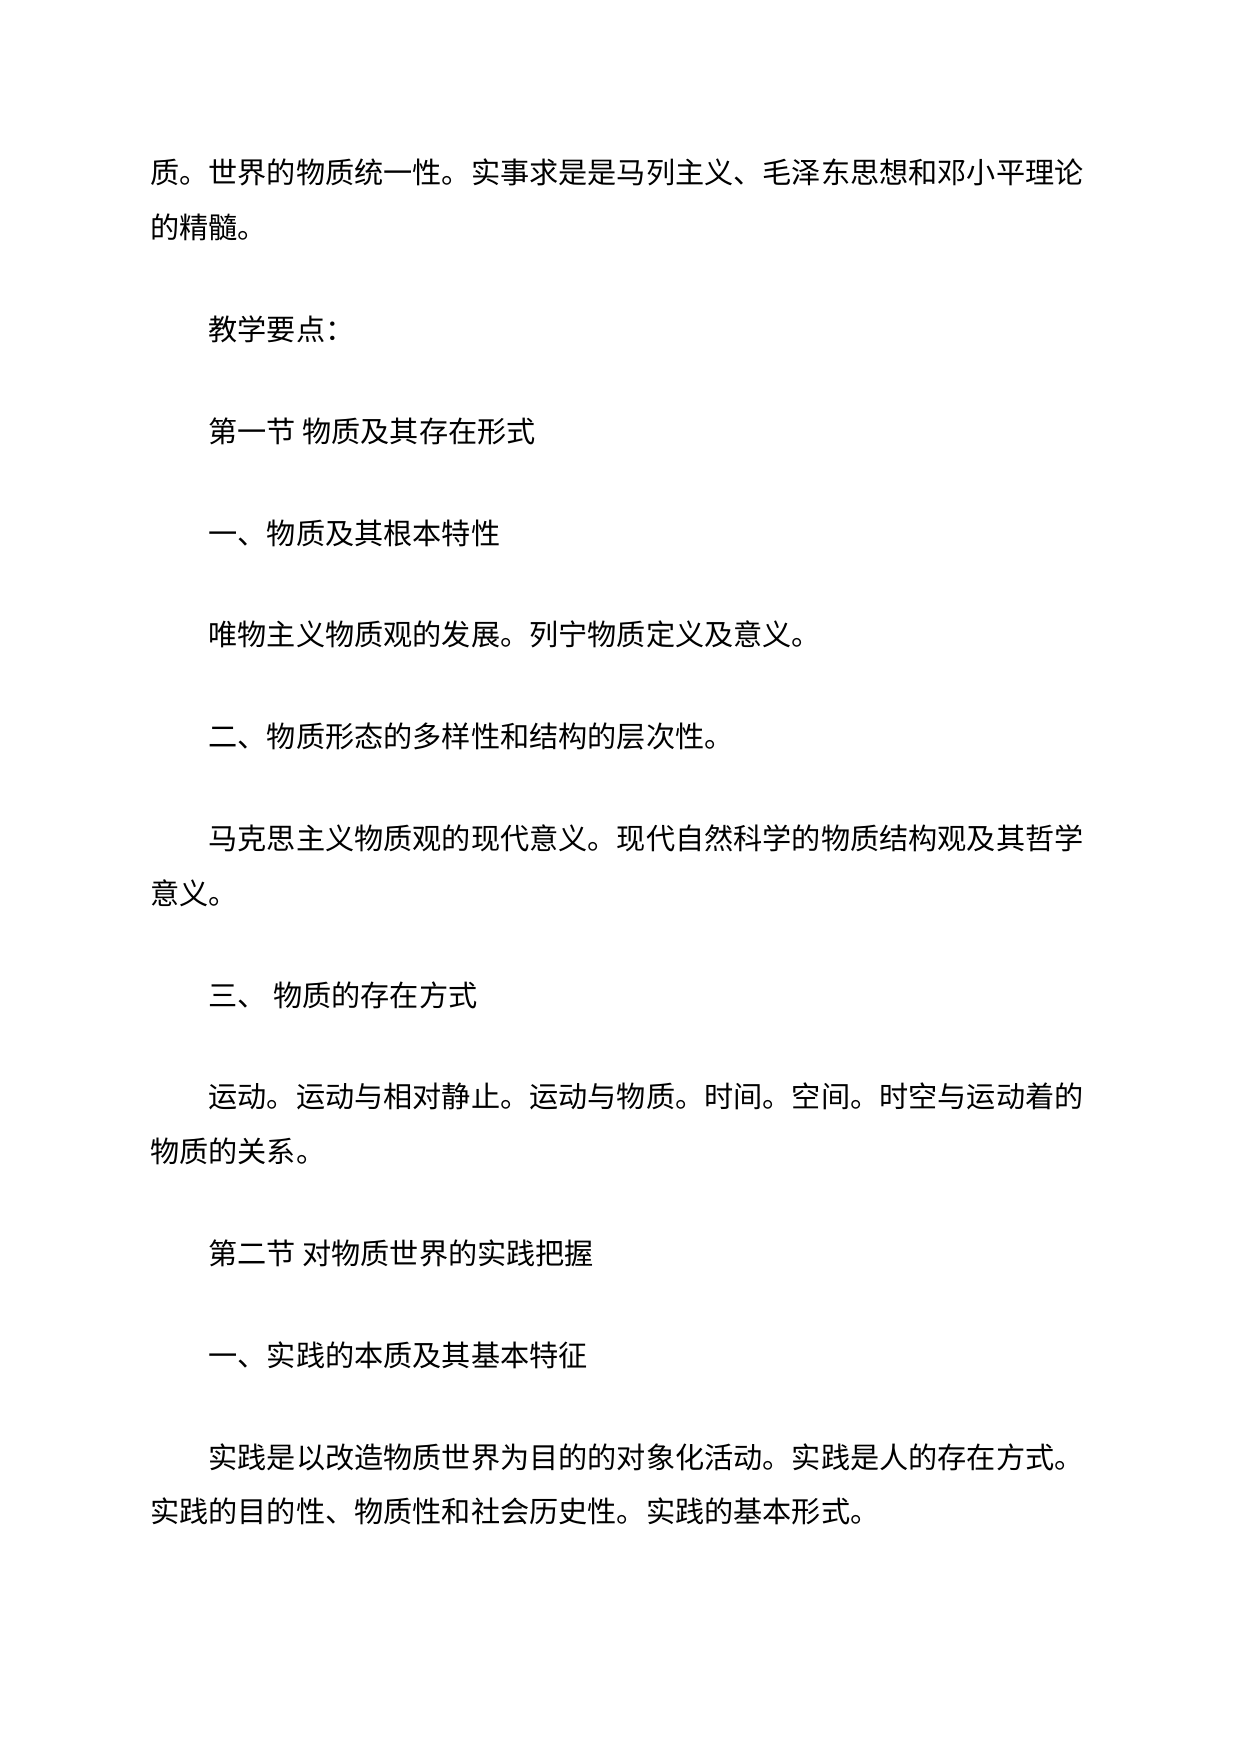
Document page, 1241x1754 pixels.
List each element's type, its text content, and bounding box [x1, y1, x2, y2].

text 马克思主义物质观的现代意义。现代自然科学的物质结构观及其哲学意义。 [150, 816, 1090, 913]
text 实践是以改造物质世界为目的的对象化活动。实践是人的存在方式。实践的目的性、物质性和社会历史性。实践的基本形式。 [150, 1434, 1090, 1531]
text 运动。运动与相对静止。运动与物质。时间。空间。时空与运动着的物质的关系。 [150, 1074, 1090, 1171]
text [150, 150, 1090, 247]
text 一、实践的本质及其基本特征 [150, 1332, 1090, 1375]
text 一、物质及其根本特性 [150, 510, 1090, 552]
text 三、 物质的存在方式 [150, 972, 1090, 1014]
text 第二节 对物质世界的实践把握 [150, 1231, 1090, 1273]
text 教学要点： [150, 307, 1090, 349]
text 唯物主义物质观的发展。列宁物质定义及意义。 [150, 612, 1090, 654]
text 二、物质形态的多样性和结构的层次性。 [150, 714, 1090, 756]
text 第一节 物质及其存在形式 [150, 408, 1090, 451]
